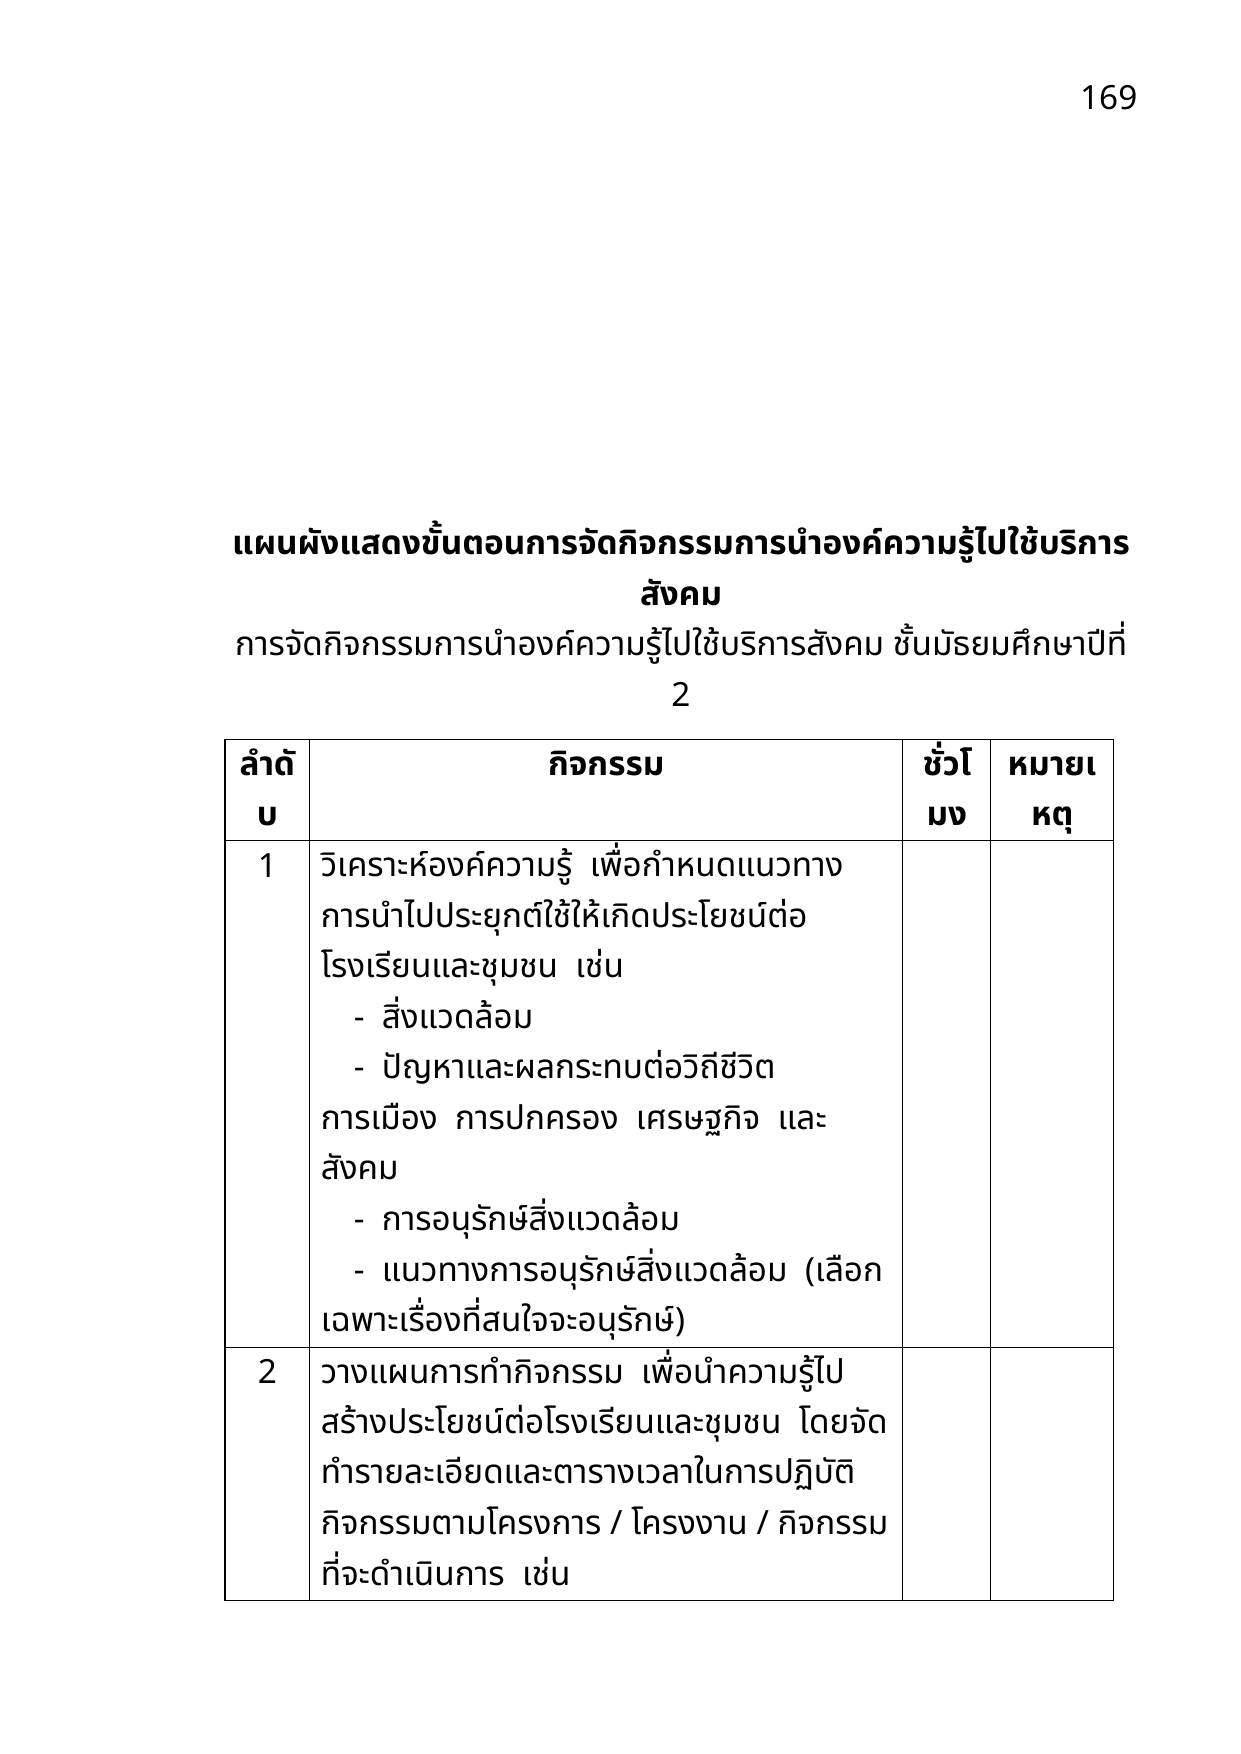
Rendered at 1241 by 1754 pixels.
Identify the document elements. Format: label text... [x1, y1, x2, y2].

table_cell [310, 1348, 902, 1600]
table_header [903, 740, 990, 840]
text แผนผังแสดงขั้นตอนการจัดกิจกรรมการนำองค์ความรู้ไปใช้บริการสังคม [224, 519, 1137, 620]
text การจัดกิจกรรมการนำองค์ความรู้ไปใช้บริการสังคม ชั้นมัธยมศึกษาปีที่ 2 [224, 620, 1137, 716]
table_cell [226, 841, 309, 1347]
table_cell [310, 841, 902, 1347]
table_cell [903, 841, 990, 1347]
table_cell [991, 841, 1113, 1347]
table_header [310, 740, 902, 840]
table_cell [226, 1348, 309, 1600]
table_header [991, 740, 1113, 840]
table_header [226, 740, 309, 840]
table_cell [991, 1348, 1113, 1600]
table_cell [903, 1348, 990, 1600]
